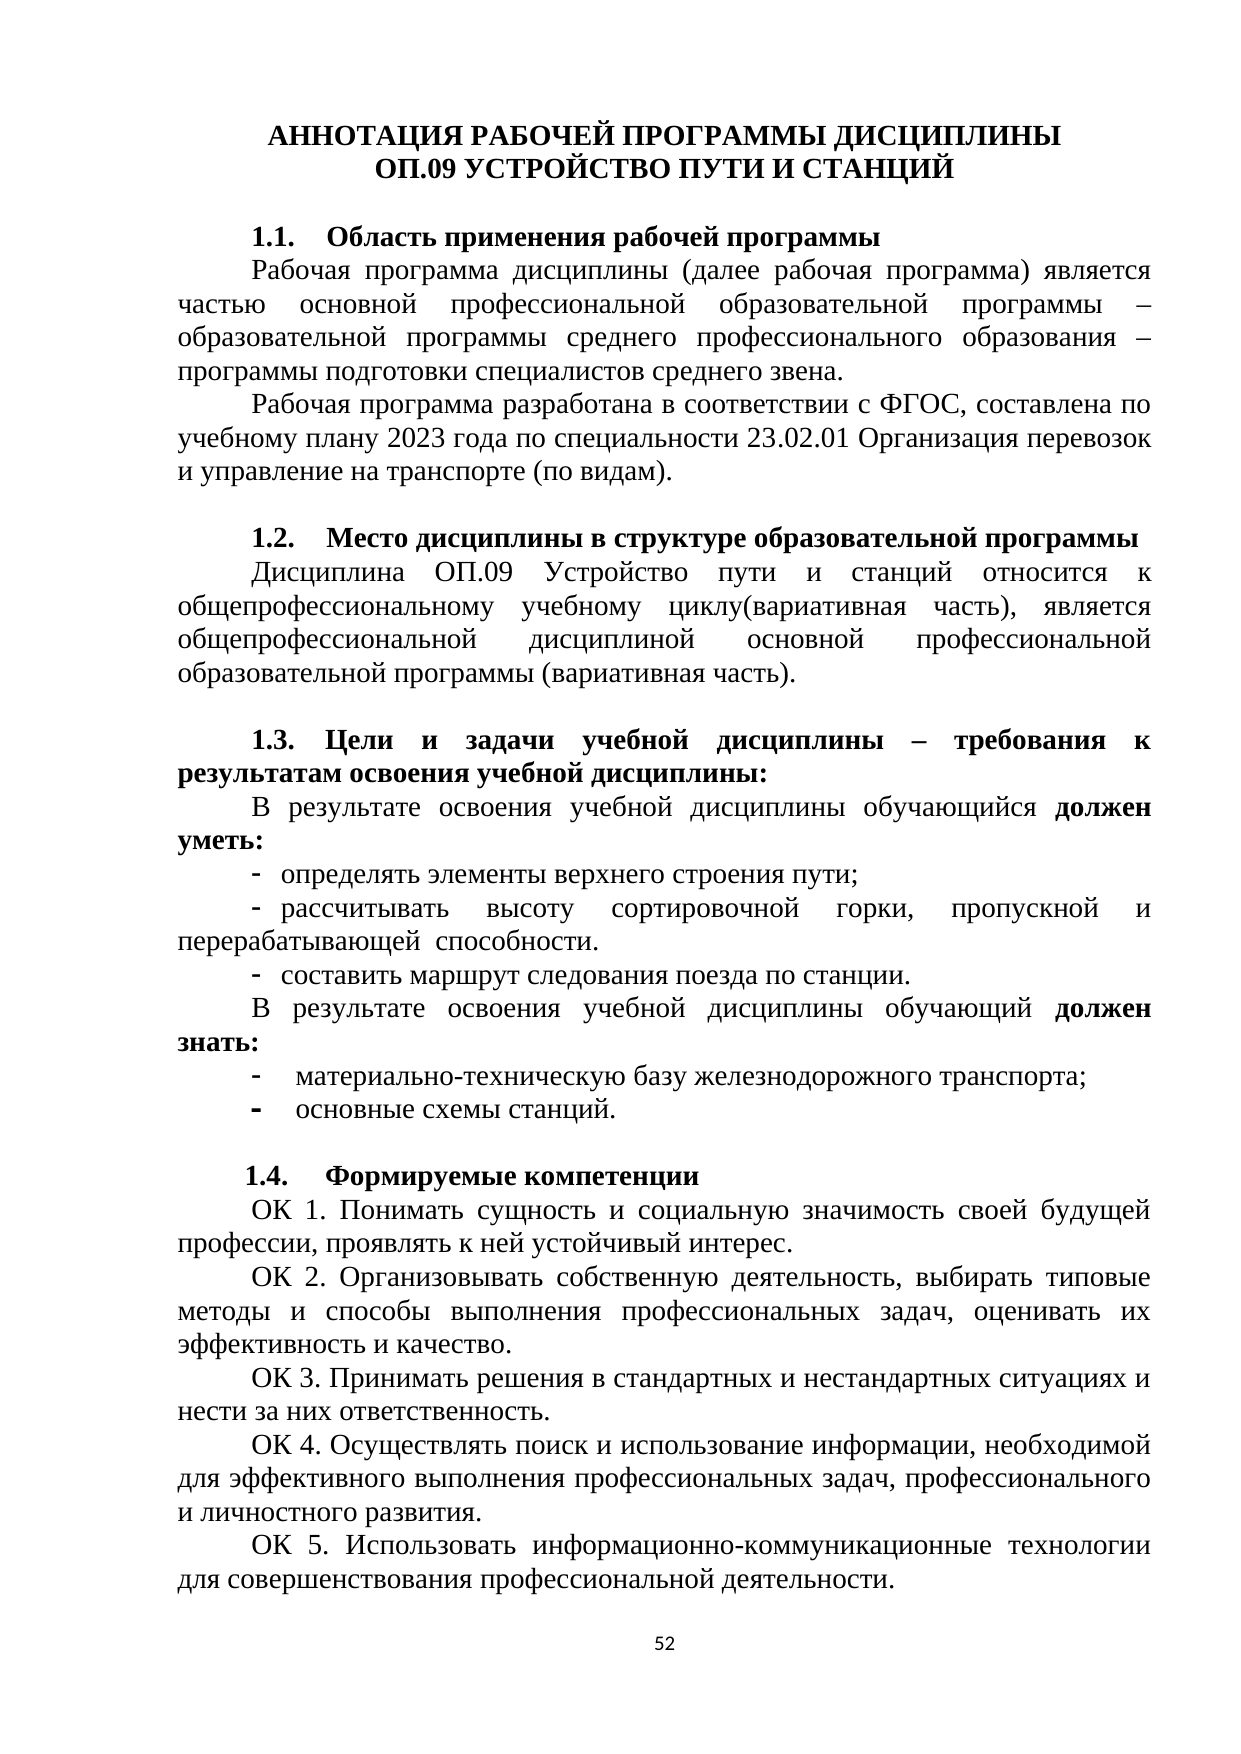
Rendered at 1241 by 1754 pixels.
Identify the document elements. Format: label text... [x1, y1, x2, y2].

list ОК 4. Осуществлять поиск и использование информации, необходимой для эффективного выполнения профессиональных задач, профессионального и личностного развития. [177, 1427, 1152, 1527]
list Формируемые компетенции [244, 1158, 1152, 1192]
text Дисциплина ОП.09 Устройство пути и станций относится к общепрофессиональному учебному циклу(вариативная часть), является общепрофессиональной дисциплиной основной профессиональной образовательной программы (вариативная часть). [177, 554, 1152, 688]
text Рабочая программа разработана в соответствии с ФГОС, составлена по учебному плану 2023 года по специальности 23.02.01 Организация перевозок и управление на транспорте (по видам). [177, 386, 1152, 487]
list ОК 3. Принимать решения в стандартных и нестандартных ситуациях и нести за них ответственность. [177, 1360, 1152, 1427]
list материально-техническую базу железнодорожного транспорта; [177, 1058, 1152, 1091]
list Рабочая программа дисциплины (далее рабочая программа) является частью основной профессиональной образовательной программы – образовательной программы среднего профессионального образования – программы подготовки специалистов среднего звена. [177, 252, 1152, 386]
list основные схемы станций. [177, 1091, 1152, 1125]
list Цели и задачи учебной дисциплины – требования к результатам освоения учебной дисциплины: [177, 722, 1152, 789]
list ОК 1. Понимать сущность и социальную значимость своей будущей профессии, проявлять к ней устойчивый интерес. [177, 1192, 1152, 1259]
list АННОТАЦИЯ РАБОЧЕЙ ПРОГРАММЫ ДИСЦИПЛИНЫ [177, 118, 1152, 152]
list ОК 5. Использовать информационно-коммуникационные технологии для совершенствования профессиональной деятельности. [177, 1527, 1152, 1594]
list ОК 2. Организовывать собственную деятельность, выбирать типовые методы и способы выполнения профессиональных задач, оценивать их эффективность и качество. [177, 1259, 1152, 1360]
list определять элементы верхнего строения пути; [177, 856, 1152, 890]
list рассчитывать высоту сортировочной горки, пропускной и перерабатывающей способности. [177, 890, 1152, 957]
list В результате освоения учебной дисциплины обучающийся должен уметь: [177, 789, 1152, 856]
list Область применения рабочей программы [251, 219, 1152, 252]
text ОП.09 УСТРОЙСТВО ПУТИ И СТАНЦИЙ [177, 152, 1152, 185]
list В результате освоения учебной дисциплины обучающий должен знать: [177, 991, 1152, 1058]
list составить маршрут следования поезда по станции. [177, 957, 1152, 991]
list Место дисциплины в структуре образовательной программы [251, 521, 1152, 554]
